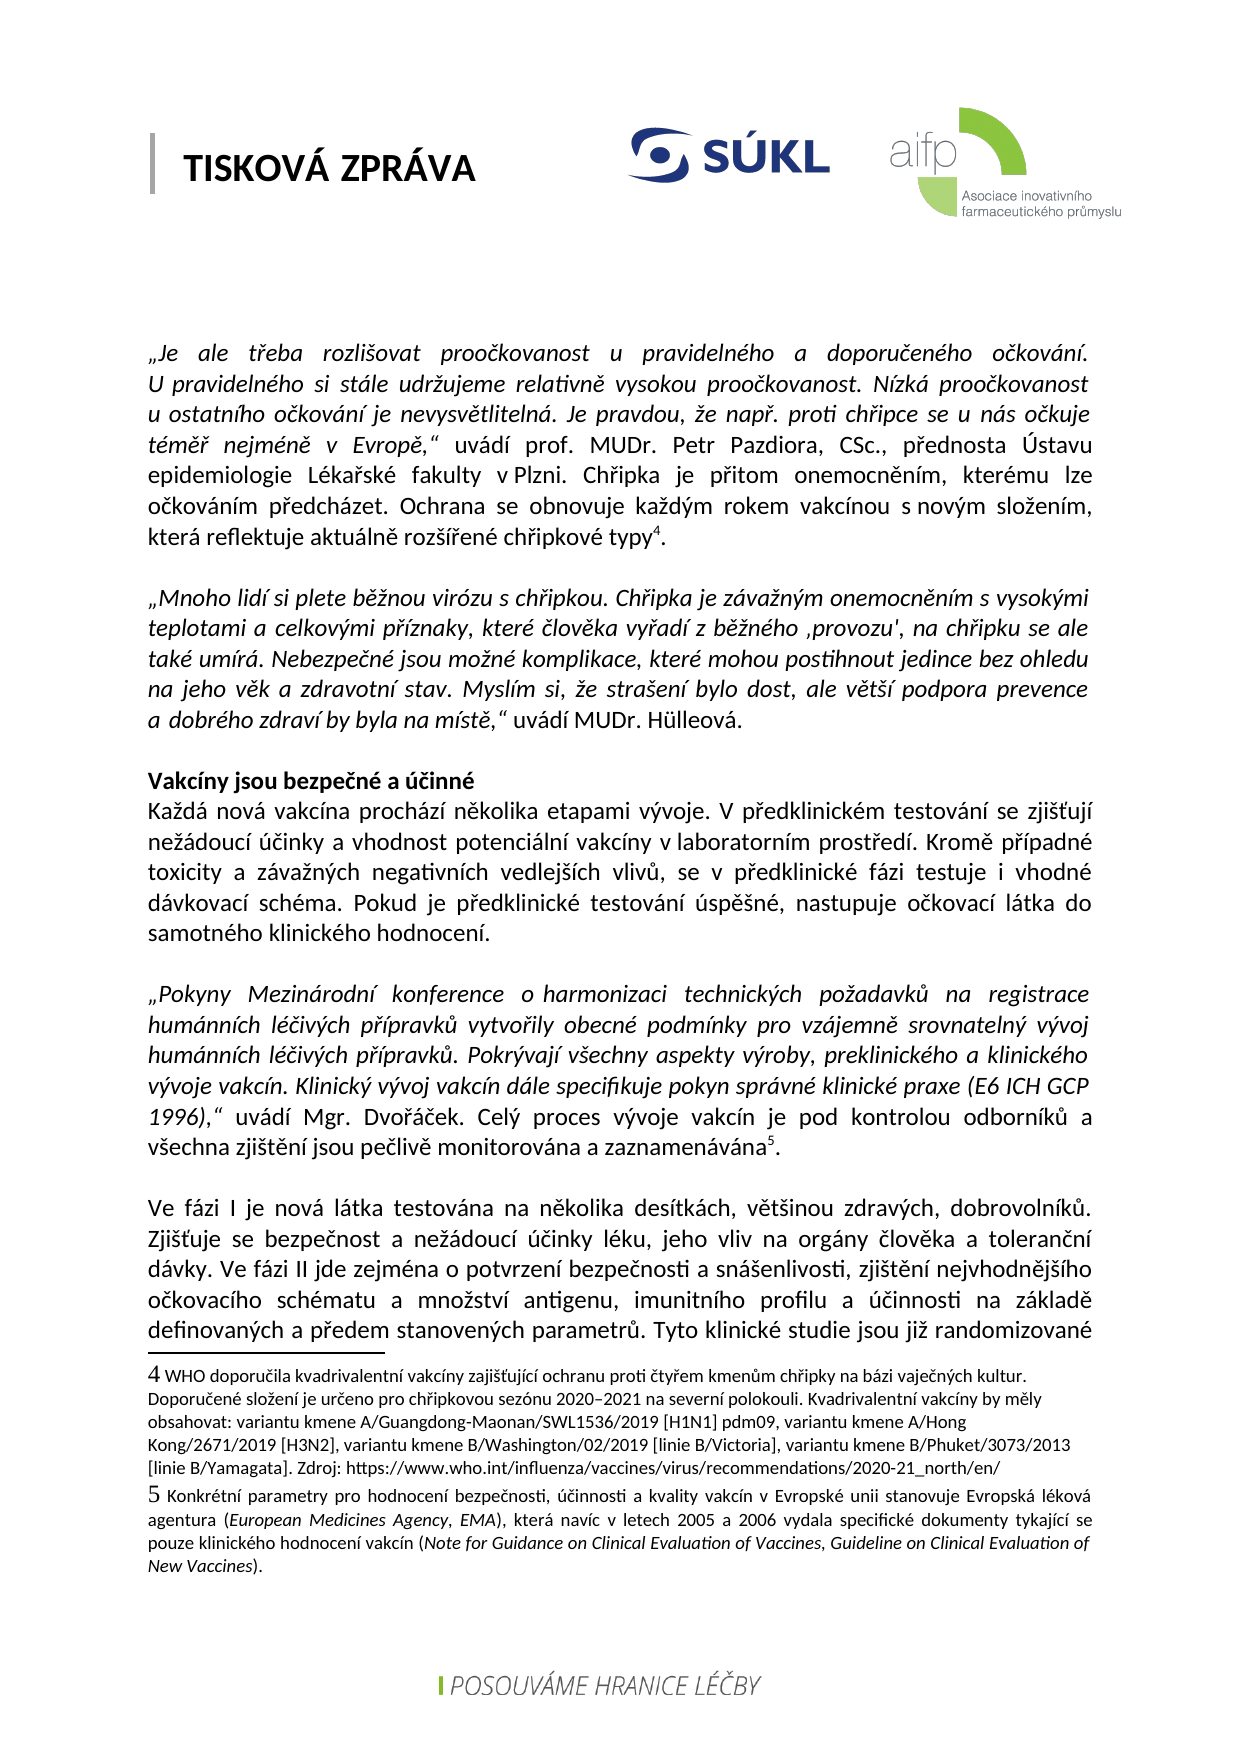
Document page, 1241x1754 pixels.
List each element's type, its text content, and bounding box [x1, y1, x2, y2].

text „Pokyny Mezinárodní konference o harmonizaci technických požadavků na registrace humánních léčivých přípravků vytvořily obecné podmínky pro vzájemně srovnatelný vývoj humánních léčivých přípravků. Pokrývají všechny aspekty výroby, preklinického a klinického vývoje vakcín. Klinický vývoj vakcín dále specifikuje pokyn správné klinické praxe (E6 ICH GCP 1996),“ uvádí Mgr. Dvořáček. Celý proces vývoje vakcín je pod kontrolou odborníků a všechna zjištění jsou pečlivě monitorována a zaznamenávána. [148, 978, 1092, 1162]
text Každá nová vakcína prochází několika etapami vývoje. V předklinickém testování se zjišťují nežádoucí účinky a vhodnost potenciální vakcíny v laboratorním prostředí. Kromě případné toxicity a závažných negativních vedlejších vlivů, se v předklinické fázi testuje i vhodné dávkovací schéma. Pokud je předklinické testování úspěšné, nastupuje očkovací látka do samotného klinického hodnocení. [148, 795, 1092, 948]
picture [587, 90, 869, 221]
picture [439, 1669, 763, 1695]
text „Mnoho lidí si plete běžnou virózu s chřipkou. Chřipka je závažným onemocněním s vysokými teplotami a celkovými příznaky, které člověka vyřadí z běžného ‚provozu', na chřipku se ale také umírá. Nebezpečné jsou možné komplikace, které mohou postihnout jedince bez ohledu na jeho věk a zdravotní stav. Myslím si, že strašení bylo dost, ale větší podpora prevence a dobrého zdraví by byla na místě,“ uvádí MUDr. Hülleová. [148, 582, 1092, 734]
text „Je ale třeba rozlišovat proočkovanost u pravidelného a doporučeného očkování. U pravidelného si stále udržujeme relativně vysokou proočkovanost. Nízká proočkovanost u ostatního očkování je nevysvětlitelná. Je pravdou, že např. proti chřipce se u nás očkuje téměř nejméně v Evropě,“ uvádí prof. MUDr. Petr Pazdiora, CSc., přednosta Ústavu epidemiologie Lékařské fakulty v Plzni. Chřipka je přitom onemocněním, kterému lze očkováním předcházet. Ochrana se obnovuje každým rokem vakcínou s novým složením, která reflektuje aktuálně rozšířené chřipkové typy. [148, 338, 1092, 551]
text Vakcíny jsou bezpečné a účinné [148, 765, 1092, 795]
picture [870, 69, 1141, 261]
